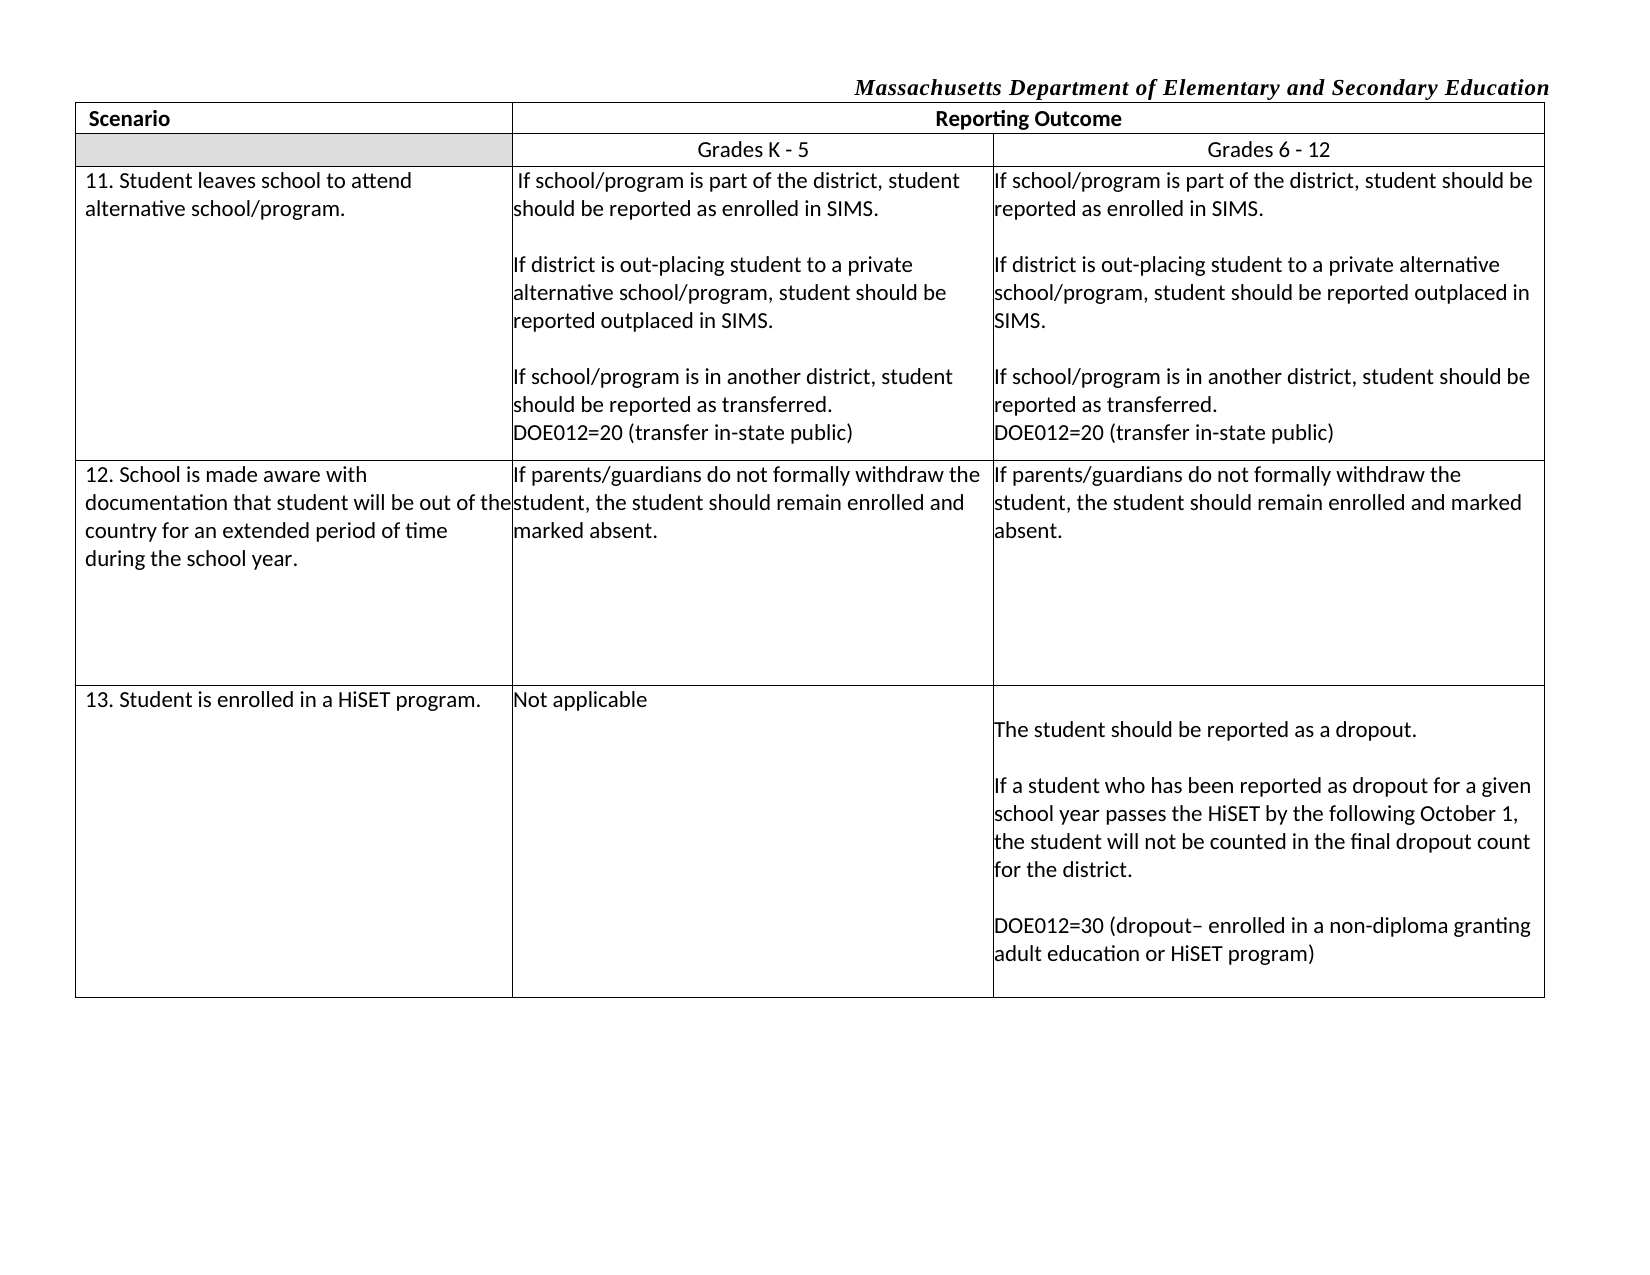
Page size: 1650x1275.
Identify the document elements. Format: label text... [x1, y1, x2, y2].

table_cell [76, 134, 512, 166]
table_cell 11. Student leaves school to attend alternative school/program. [76, 167, 512, 459]
table_header Reporting Outcome [513, 103, 1544, 133]
table_cell Grades K - 5 [513, 134, 993, 166]
table_cell The student should be reported as a dropout. If a student who has been reported as dropout for a given school year passes the HiSET by the following October 1, the student will not be counted in the final dropout count for the district. DOE012=30 (dropout– enrolled in a non-diploma granting adult education or HiSET program) [994, 686, 1544, 996]
table_cell Not applicable [513, 686, 993, 996]
table_cell 12. School is made aware with documentation that student will be out of the country for an extended period of time during the school year. [76, 461, 512, 685]
table_cell If school/program is part of the district, student should be reported as enrolled in SIMS. If district is out-placing student to a private alternative school/program, student should be reported outplaced in SIMS. If school/program is in another district, student should be reported as transferred. DOE012=20 (transfer in-state public) DOE12-20 [513, 167, 993, 459]
table_cell 13. Student is enrolled in a HiSET program. [76, 686, 512, 996]
table_cell If parents/guardians do not formally withdraw the student, the student should remain enrolled and marked absent. [994, 461, 1544, 685]
table_cell Grades 6 - 12 [994, 134, 1544, 166]
table_cell If parents/guardians do not formally withdraw the student, the student should remain enrolled and marked absent. [513, 461, 993, 685]
table_header Scenario [76, 103, 512, 133]
table_cell If school/program is part of the district, student should be reported as enrolled in SIMS. If district is out-placing student to a private alternative school/program, student should be reported outplaced in SIMS. If school/program is in another district, student should be reported as transferred. DOE012=20 (transfer in-state public) [994, 167, 1544, 459]
